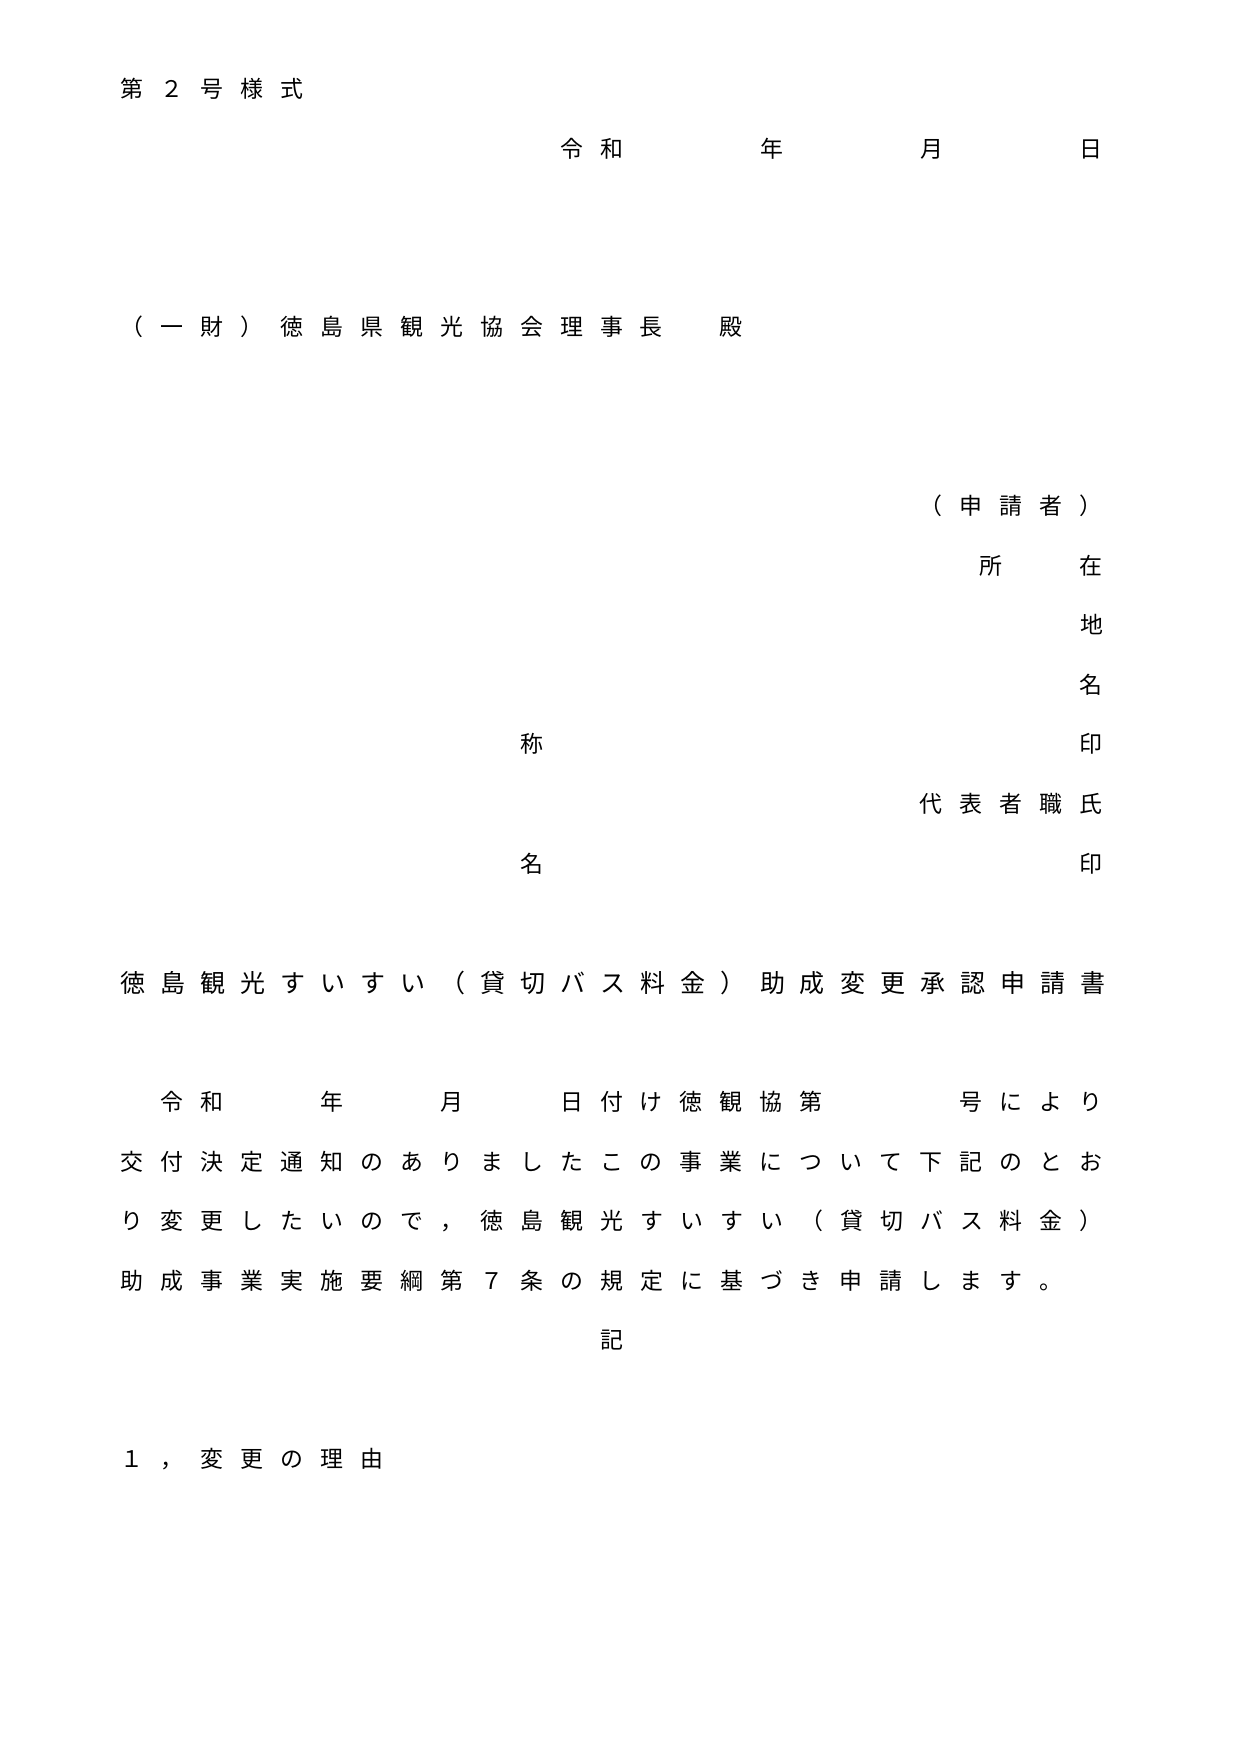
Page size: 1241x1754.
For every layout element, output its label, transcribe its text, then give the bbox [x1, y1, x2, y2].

text （申請者） [120, 475, 1120, 534]
text 代表者職氏名 印 [120, 773, 1120, 892]
text 徳島観光すいすい（貸切バス料金）助成変更承認申請書 [120, 951, 1120, 1011]
text 令和 年 月 日 [120, 117, 1120, 177]
text 第２号様式 [120, 58, 1057, 117]
text 名 称 印 [120, 653, 1120, 773]
text 所 在 地 [120, 534, 1120, 653]
subtitle 記 [120, 1309, 1120, 1368]
text 令和 年 月 日付け徳観協第 号により交付決定通知のありましたこの事業について下記のとおり変更したいので，徳島観光すいすい（貸切バス料金）助成事業実施要綱第７条の規定に基づき申請します。 [120, 1071, 1120, 1309]
text （一財）徳島県観光協会理事長 殿 [120, 296, 1120, 356]
text １，変更の理由 [120, 1428, 1120, 1488]
